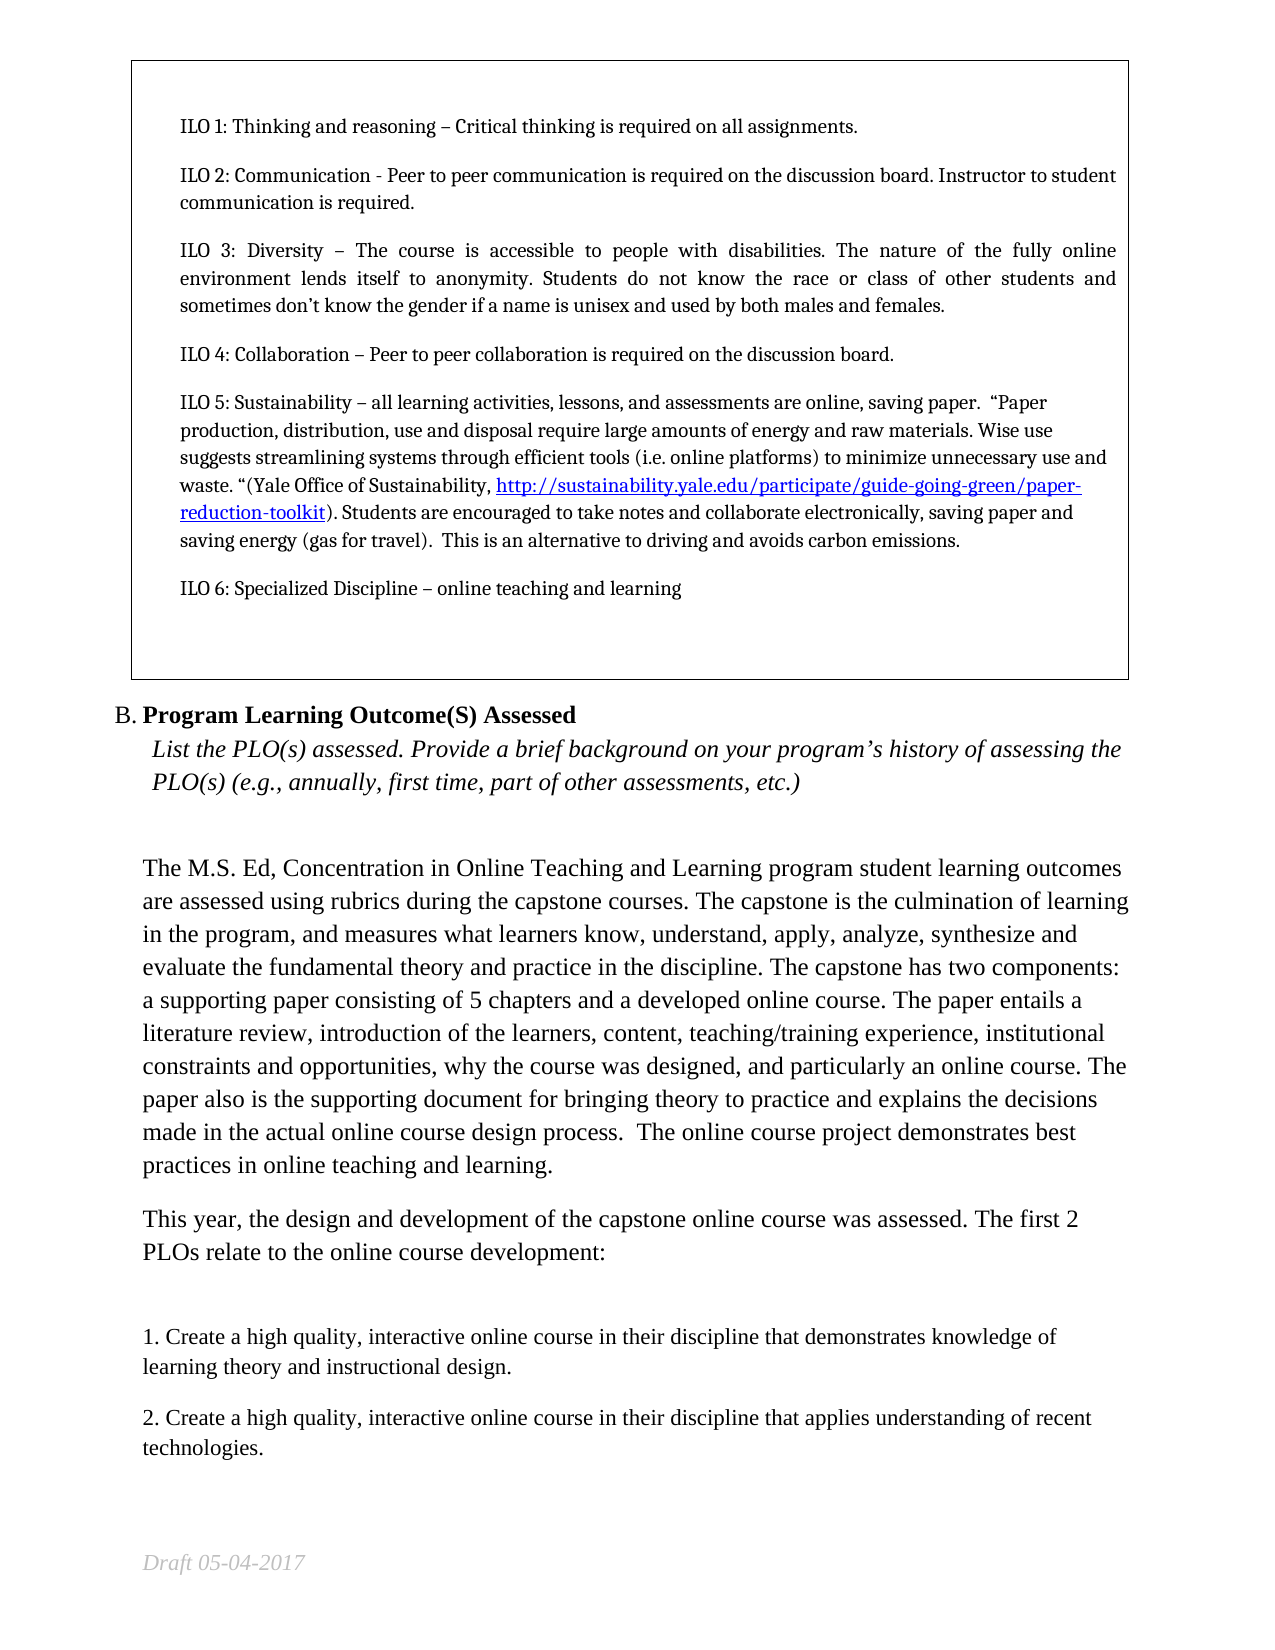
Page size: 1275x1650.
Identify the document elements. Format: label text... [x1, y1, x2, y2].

text 2. Create a high quality, interactive online course in their discipline that applies understanding of recent technologies. [142, 1404, 1132, 1493]
subtitle Program Learning Outcome(S) Assessed List the PLO(s) assessed. Provide a brief background on your program’s history of assessing the PLO(s) (e.g., annually, first time, part of other assessments, etc.) [114, 701, 1132, 795]
text 1. Create a high quality, interactive online course in their discipline that demonstrates knowledge of learning theory and instructional design. [142, 1323, 1132, 1379]
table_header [132, 61, 1128, 679]
text The M.S. Ed, Concentration in Online Teaching and Learning program student learning outcomes are assessed using rubrics during the capstone courses. The capstone is the culmination of learning in the program, and measures what learners know, understand, apply, analyze, synthesize and evaluate the fundamental theory and practice in the discipline. The capstone has two components: a supporting paper consisting of 5 chapters and a developed online course. The paper entails a literature review, introduction of the learners, content, teaching/training experience, institutional constraints and opportunities, why the course was designed, and particularly an online course. The paper also is the supporting document for bringing theory to practice and explains the decisions made in the actual online course design process. The online course project demonstrates best practices in online teaching and learning. [142, 853, 1132, 1179]
text This year, the design and development of the capstone online course was assessed. The first 2 PLOs relate to the online course development: [142, 1204, 1132, 1298]
